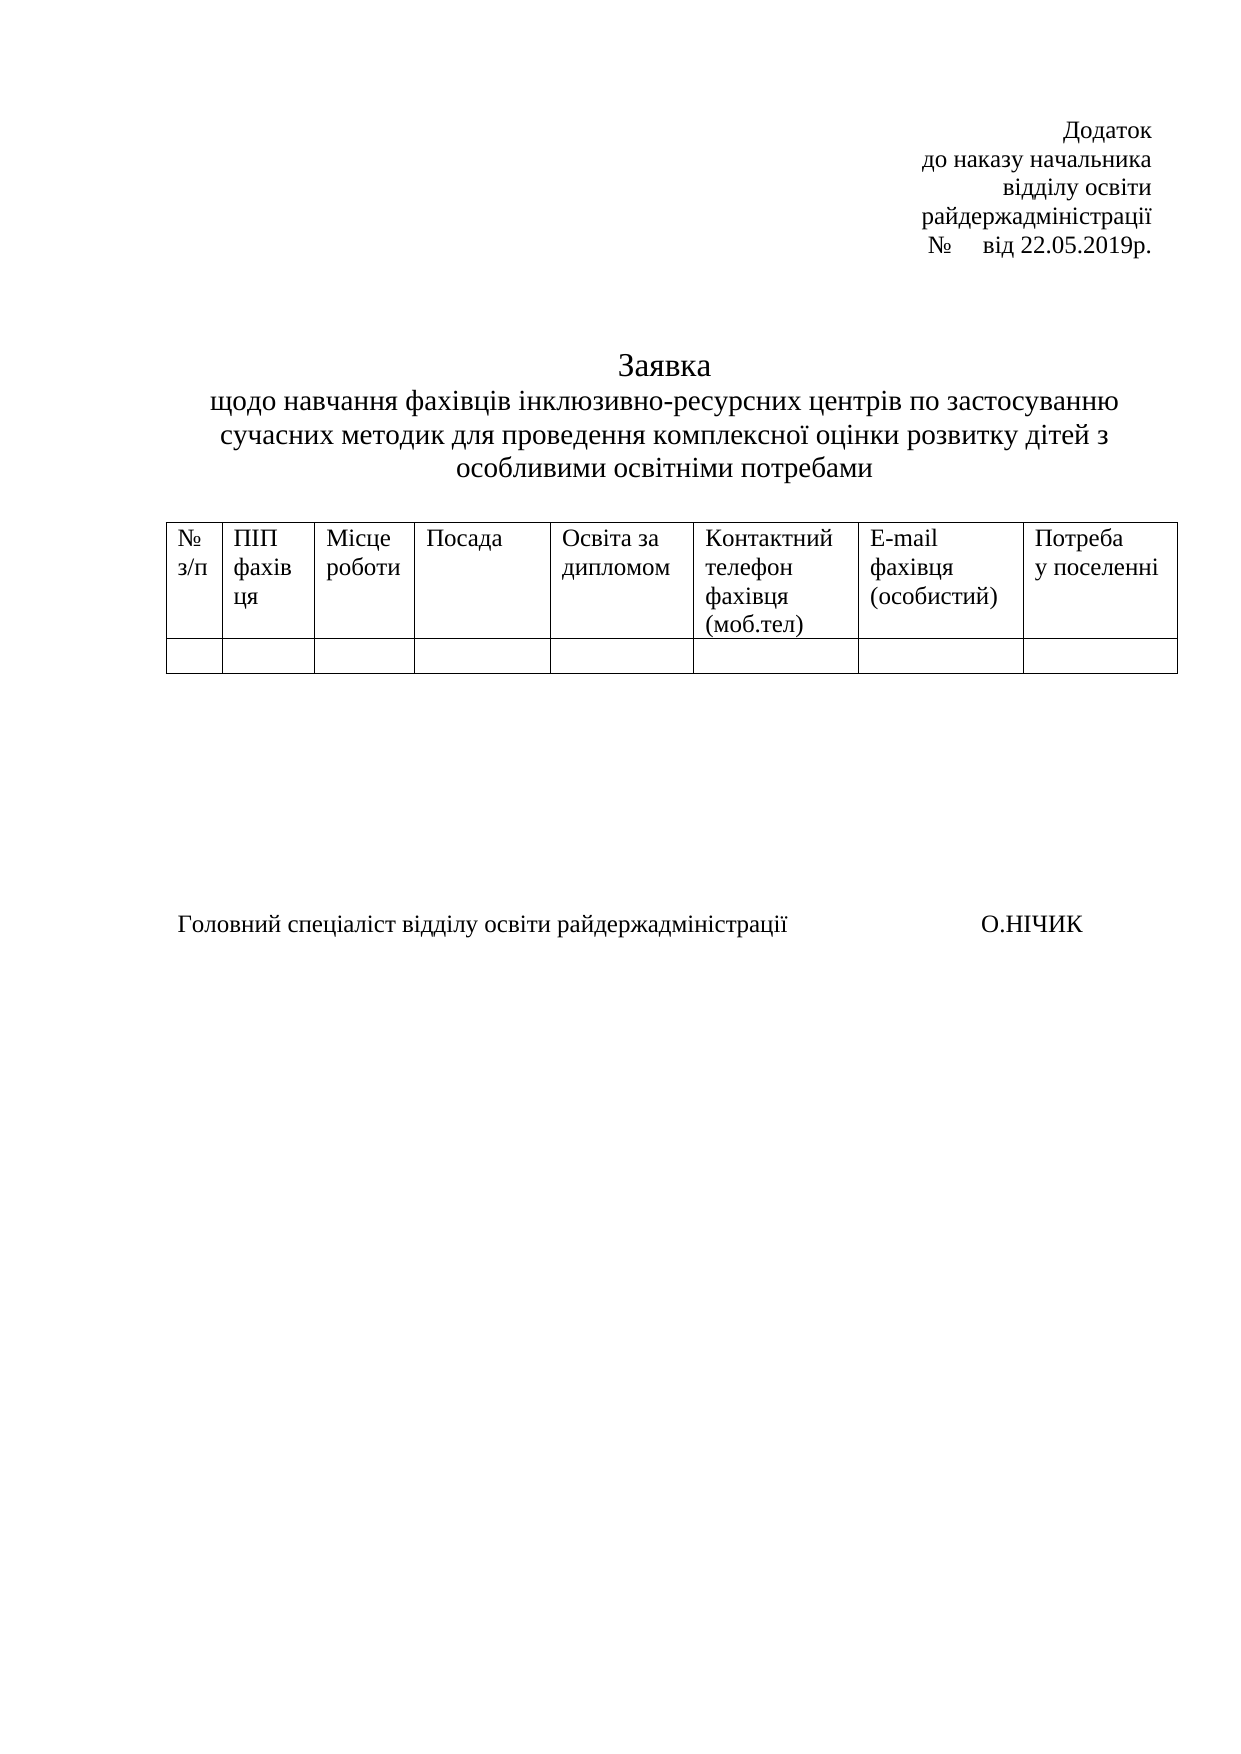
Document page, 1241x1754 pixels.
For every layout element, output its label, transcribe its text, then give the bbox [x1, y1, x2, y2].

table_cell [551, 639, 693, 673]
text № від 22.05.2019р. [177, 230, 1152, 259]
table_cell [694, 639, 858, 673]
table_cell [415, 639, 550, 673]
text відділу освіти [177, 172, 1152, 201]
text Заявка [177, 345, 1152, 383]
text до наказу начальника [177, 144, 1152, 172]
text Додаток [177, 115, 1152, 144]
table_header Освіта за дипломом [551, 523, 693, 638]
text райдержадміністрації [177, 201, 1152, 230]
table_cell [859, 639, 1023, 673]
table_header ПІП фахівця [223, 523, 314, 638]
table_cell [167, 639, 222, 673]
table_cell [315, 639, 414, 673]
table_cell [223, 639, 314, 673]
table_header Потреба у поселенні [1024, 523, 1177, 638]
table_header Контактний телефон фахівця (моб.тел) [694, 523, 858, 638]
text щодо навчання фахівців інклюзивно-ресурсних центрів по застосуванню сучасних методик для проведення комплексної оцінки розвитку дітей з особливими освітніми потребами [177, 383, 1152, 484]
table_header № з/п [167, 523, 222, 638]
table_header E-mail фахівця (особистий) [859, 523, 1023, 638]
table_cell [1024, 639, 1177, 673]
text Головний спеціаліст відділу освіти райдержадміністрації О.НІЧИК [177, 909, 1152, 937]
table_header Місце роботи [315, 523, 414, 638]
table_header Посада [415, 523, 550, 638]
